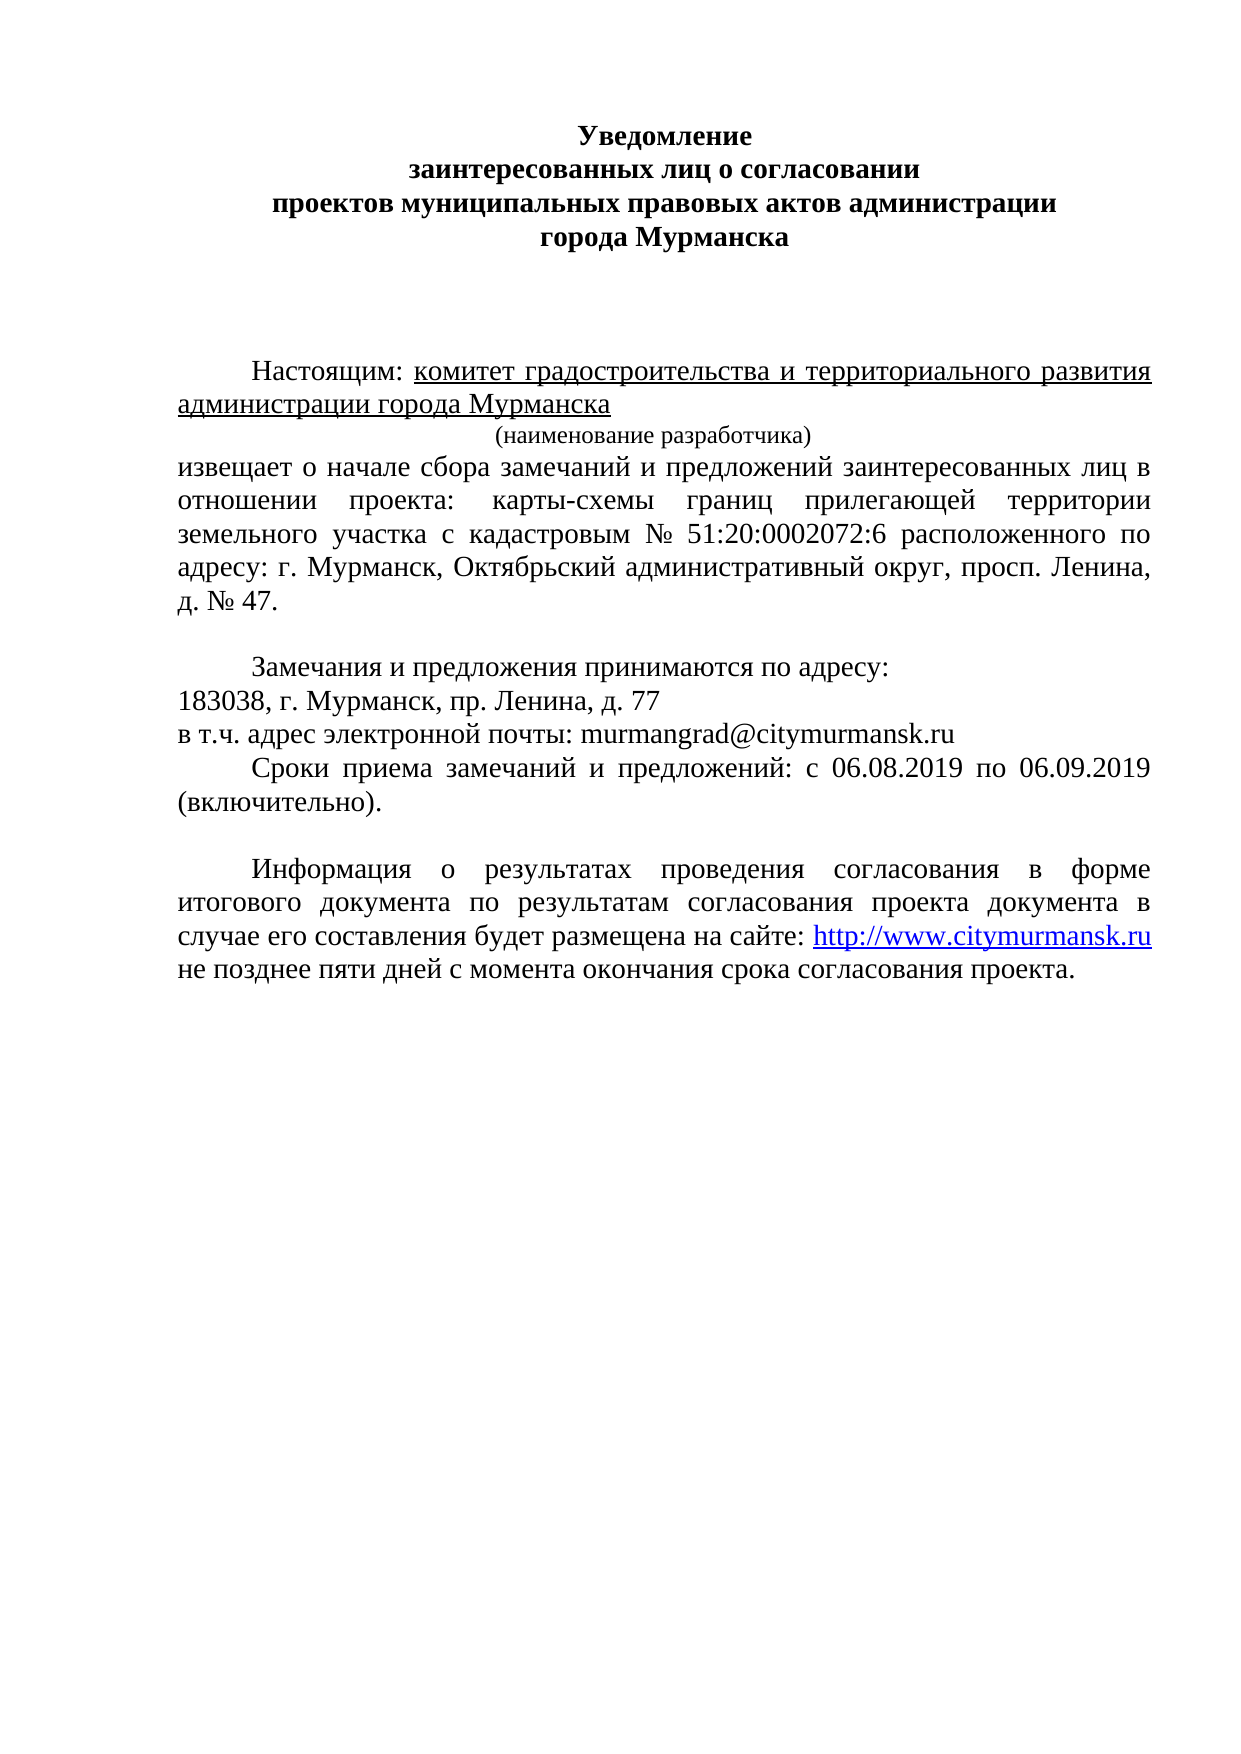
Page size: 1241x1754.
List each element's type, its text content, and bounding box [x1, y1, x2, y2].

text (наименование разработчика) [177, 420, 1152, 449]
text Замечания и предложения принимаются по адресу: [177, 649, 1152, 683]
title заинтересованных лиц о согласовании [177, 152, 1152, 185]
text 183038, г. Мурманск, пр. Ленина, д. 77 [177, 683, 1152, 717]
text Информация о результатах проведения согласования в форме итогового документа по результатам согласования проекта документа в случае его составления будет размещена на сайте: http://www.citymurmansk.ru не позднее пяти дней с момента окончания срока согласования проекта. [177, 851, 1152, 985]
title Уведомление [177, 118, 1152, 152]
title города Мурманска [177, 219, 1152, 252]
title проектов муниципальных правовых актов администрации [177, 185, 1152, 219]
text извещает о начале сбора замечаний и предложений заинтересованных лиц в отношении проекта: карты-схемы границ прилегающей территории земельного участка с кадастровым № 51:20:0002072:6 расположенного по адресу: г. Мурманск, Октябрьский административный округ, просп. Ленина, д. № 47. [177, 449, 1152, 616]
text в т.ч. адрес электронной почты: murmangrad@citymurmansk.ru [177, 717, 1152, 750]
text Настоящим: комитет градостроительства и территориального развития администрации города Мурманска [177, 353, 1152, 420]
text Сроки приема замечаний и предложений: с 06.08.2019 по 06.09.2019 (включительно). [177, 750, 1152, 817]
